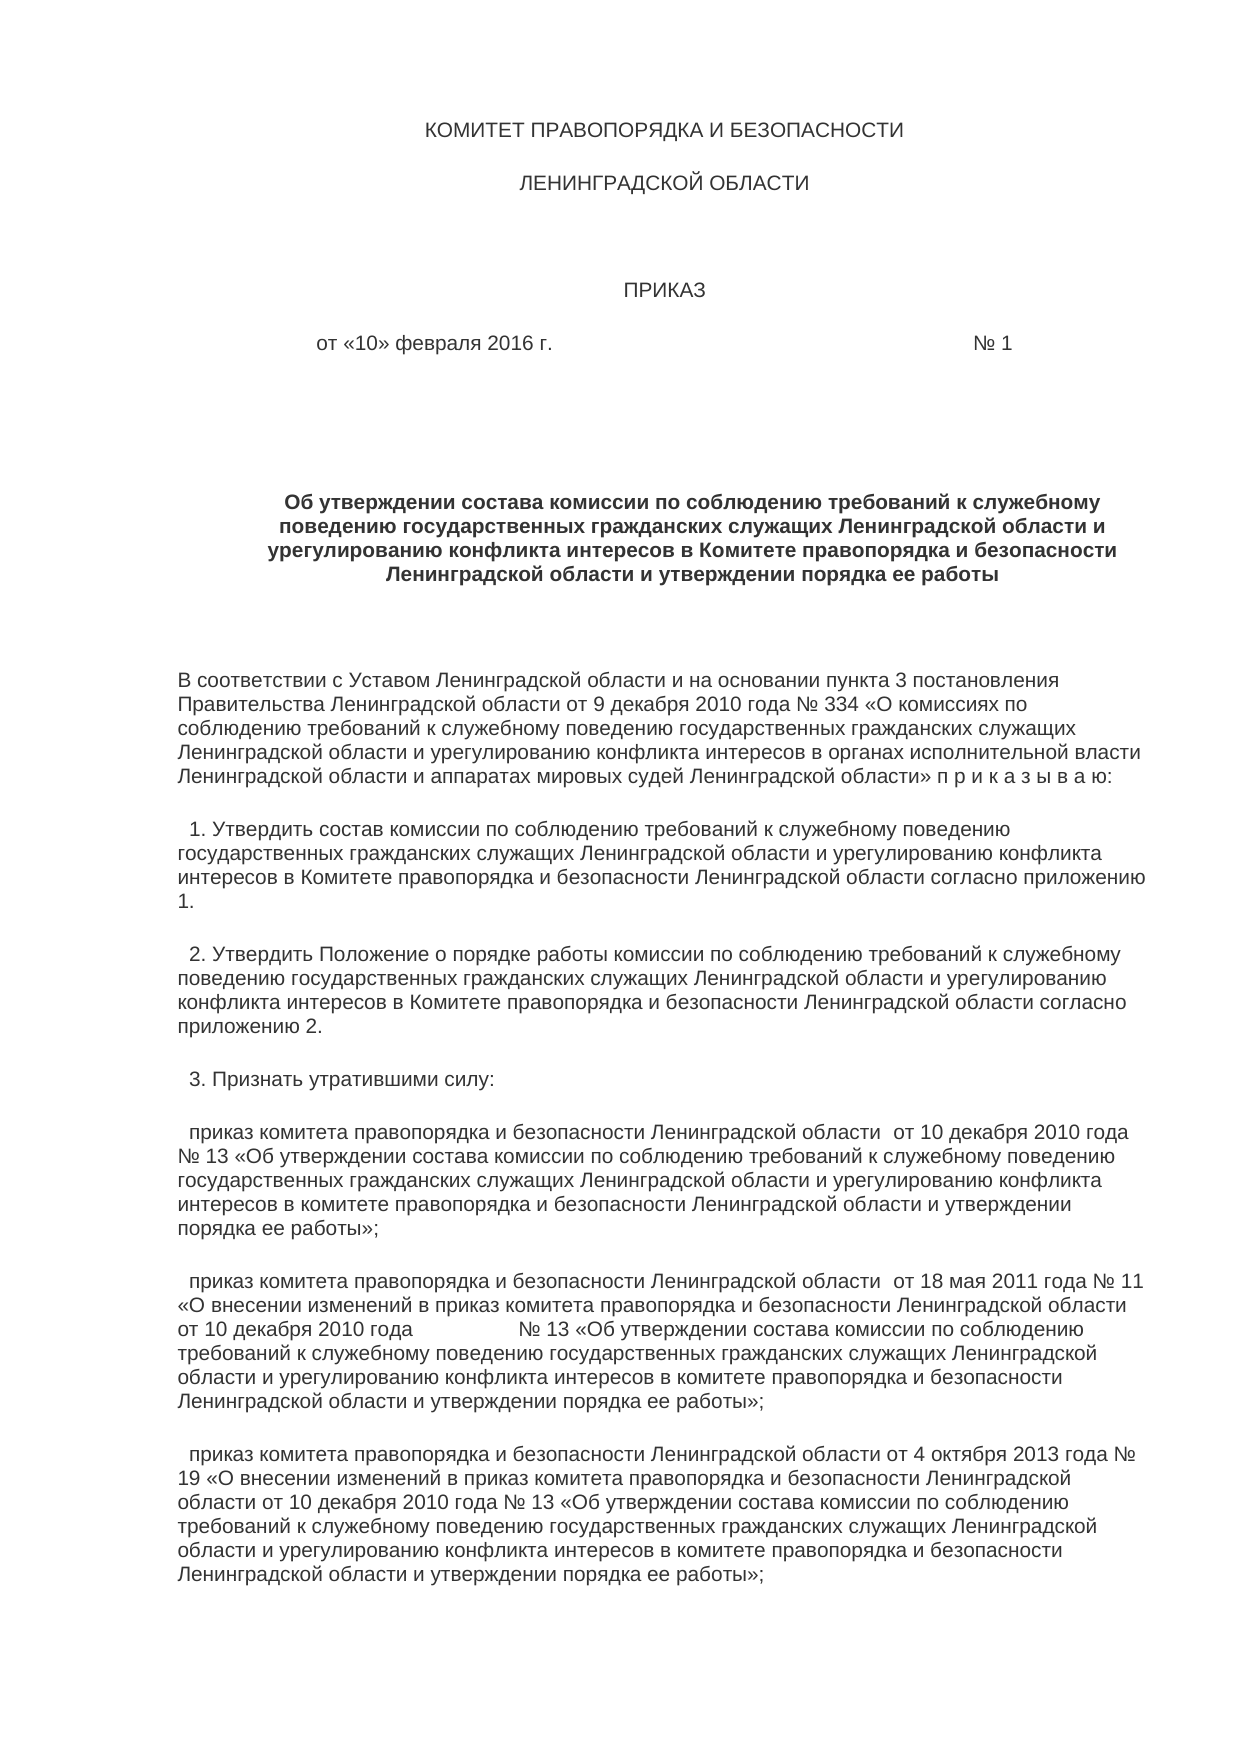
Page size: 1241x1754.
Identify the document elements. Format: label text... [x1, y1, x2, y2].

text КОМИТЕТ ПРАВОПОРЯДКА И БЕЗОПАСНОСТИ [177, 118, 1152, 142]
text ЛЕНИНГРАДСКОЙ ОБЛАСТИ [177, 171, 1152, 195]
text приказ комитета правопорядка и безопасности Ленинградской области от 18 мая 2011 года № 11 «О внесении изменений в приказ комитета правопорядка и безопасности Ленинградской области от 10 декабря 2010 года № 13 «Об утверждении состава комиссии по соблюдению требований к служебному поведению государственных гражданских служащих Ленинградской области и урегулированию конфликта интересов в комитете правопорядка и безопасности Ленинградской области и утверждении порядка ее работы»; [177, 1269, 1152, 1413]
text приказ комитета правопорядка и безопасности Ленинградской области от 10 декабря 2010 года № 13 «Об утверждении состава комиссии по соблюдению требований к служебному поведению государственных гражданских служащих Ленинградской области и урегулированию конфликта интересов в комитете правопорядка и безопасности Ленинградской области и утверждении порядка ее работы»; [177, 1120, 1152, 1240]
text 1. Утвердить состав комиссии по соблюдению требований к служебному поведению государственных гражданских служащих Ленинградской области и урегулированию конфликта интересов в Комитете правопорядка и безопасности Ленинградской области согласно приложению 1. [177, 817, 1152, 913]
text 3. Признать утратившими силу: [177, 1067, 1152, 1091]
text от «10» февраля 2016 г. № 1 [177, 331, 1152, 354]
text приказ комитета правопорядка и безопасности Ленинградской области от 4 октября 2013 года № 19 «О внесении изменений в приказ комитета правопорядка и безопасности Ленинградской области от 10 декабря 2010 года № 13 «Об утверждении состава комиссии по соблюдению требований к служебному поведению государственных гражданских служащих Ленинградской области и урегулированию конфликта интересов в комитете правопорядка и безопасности Ленинградской области и утверждении порядка ее работы»; [177, 1442, 1152, 1586]
text В соответствии с Уставом Ленинградской области и на основании пункта 3 постановления Правительства Ленинградской области от 9 декабря 2010 года № 334 «О комиссиях по соблюдению требований к служебному поведению государственных гражданских служащих Ленинградской области и урегулированию конфликта интересов в органах исполнительной власти Ленинградской области и аппаратах мировых судей Ленинградской области» п р и к а з ы в а ю: [177, 668, 1152, 788]
text ПРИКАЗ [177, 277, 1152, 301]
text 2. Утвердить Положение о порядке работы комиссии по соблюдению требований к служебному поведению государственных гражданских служащих Ленинградской области и урегулированию конфликта интересов в Комитете правопорядка и безопасности Ленинградской области согласно приложению 2. [177, 942, 1152, 1038]
text Об утверждении состава комиссии по соблюдению требований к служебному поведению государственных гражданских служащих Ленинградской области и урегулированию конфликта интересов в Комитете правопорядка и безопасности Ленинградской области и утверждении порядка ее работы [233, 490, 1152, 586]
